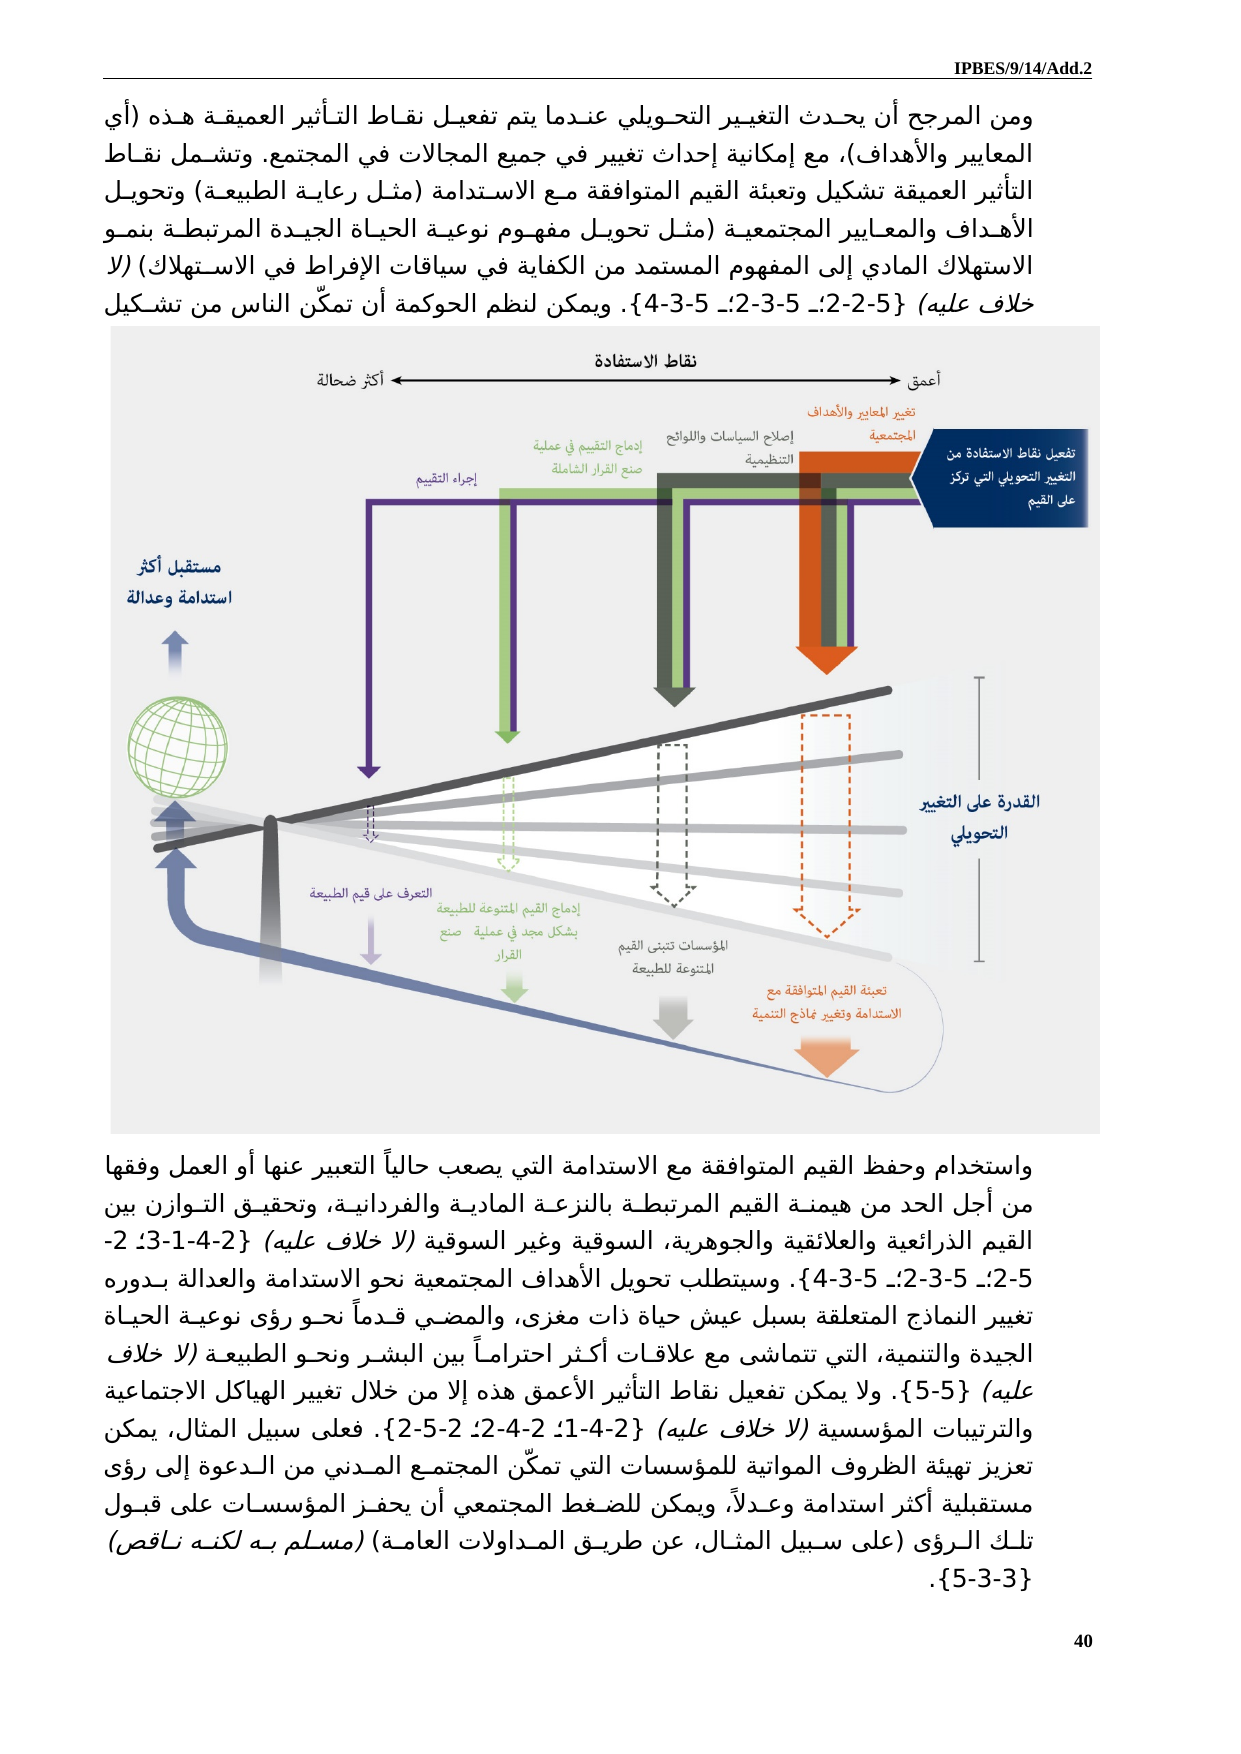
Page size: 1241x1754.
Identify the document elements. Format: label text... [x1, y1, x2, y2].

picture [109, 326, 1100, 1132]
